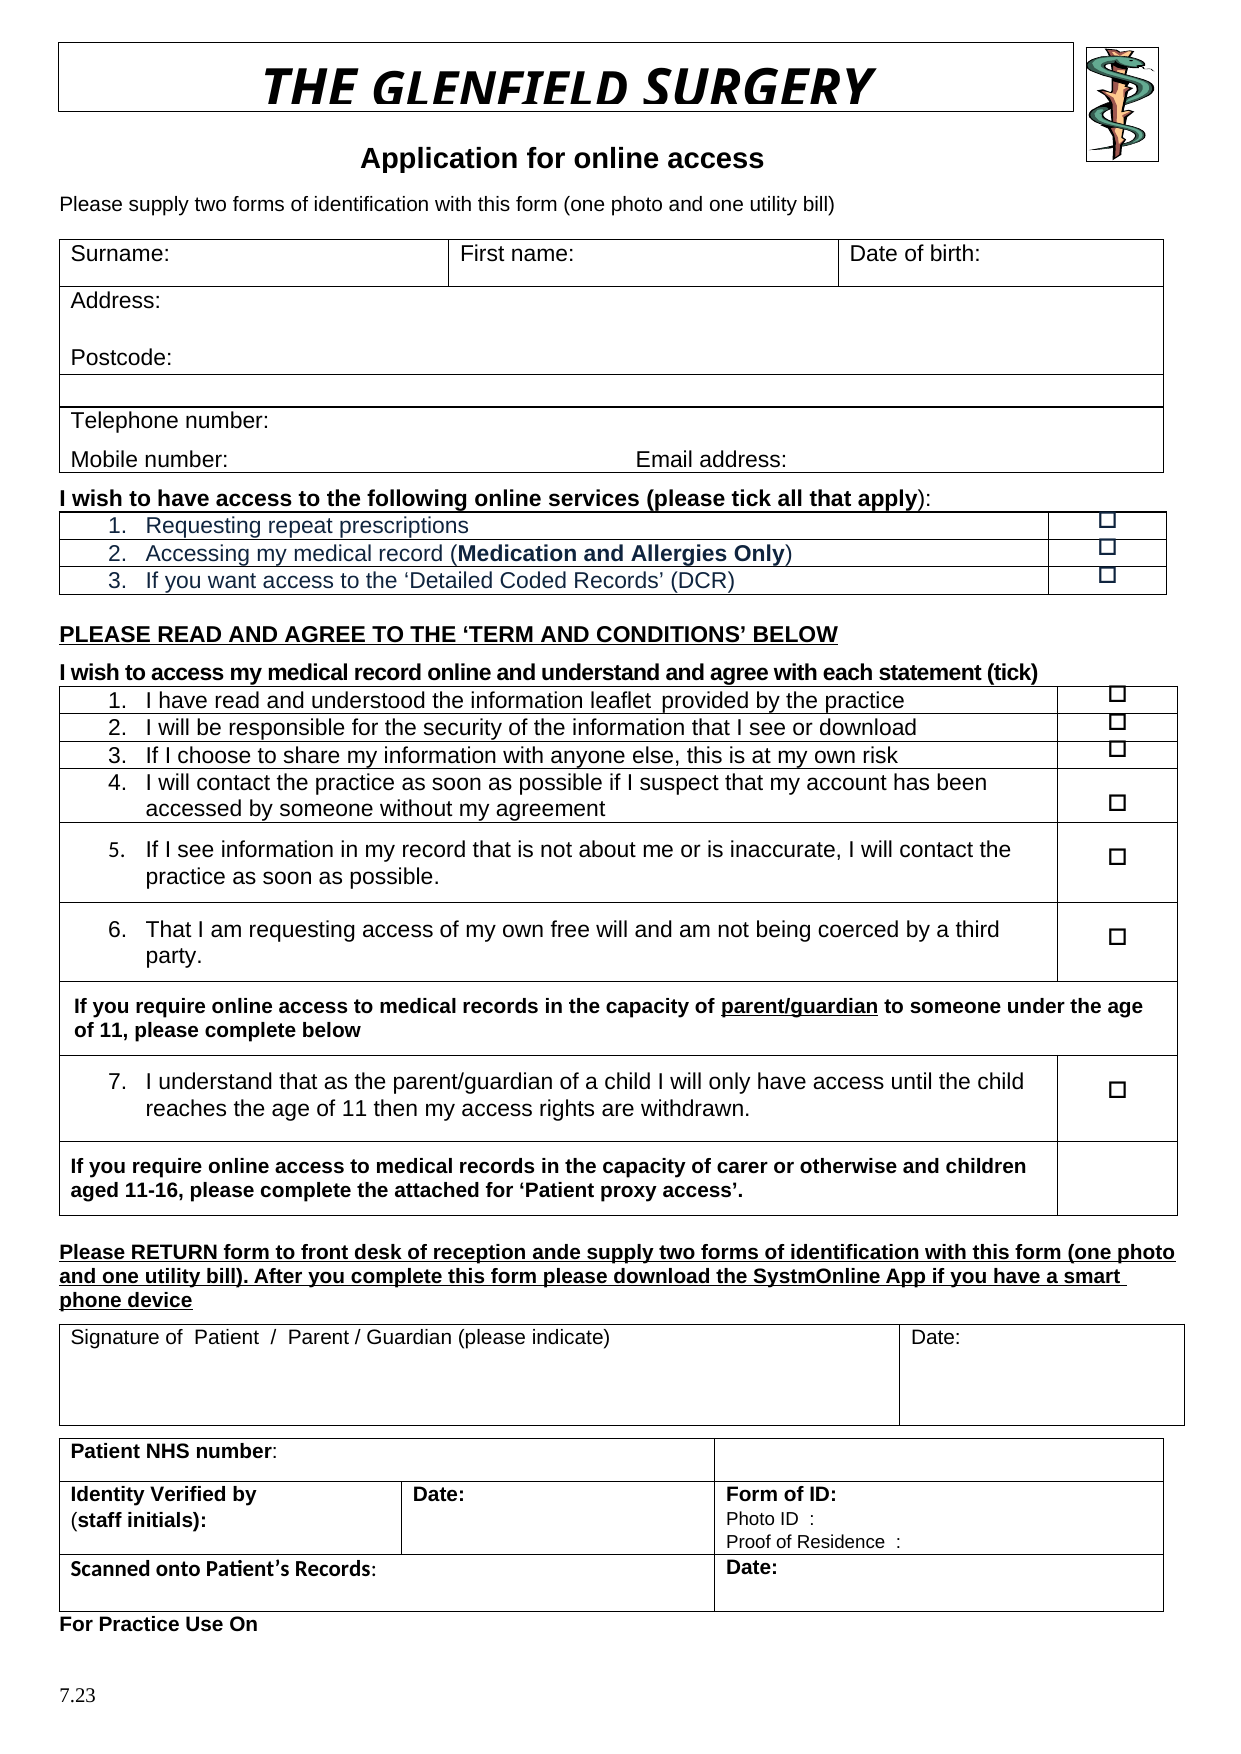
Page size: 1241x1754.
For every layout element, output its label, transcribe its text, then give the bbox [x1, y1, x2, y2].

table_cell If you want access to the ‘Detailed Coded Records’ (DCR) [60, 567, 1048, 594]
table_cell If you require online access to medical records in the capacity of parent/guardian to someone under the age of 11, please complete below [60, 982, 1177, 1055]
table_header Date: [900, 1325, 1184, 1425]
table_cell I will be responsible for the security of the information that I see or download [60, 714, 1057, 741]
table_cell That I am requesting access of my own free will and am not being coerced by a third party. [60, 903, 1057, 981]
table_cell Scanned onto Patient’s Records: [60, 1555, 714, 1611]
table_header [1058, 687, 1177, 713]
subtitle PLEASE READ AND AGREE TO THE ‘TERM AND CONDITIONS’ BELOW [59, 621, 1181, 647]
text For Practice Use On [59, 1612, 1181, 1636]
text I wish to access my medical record online and understand and agree with each statement (tick) [59, 659, 1181, 686]
table_header Requesting repeat prescriptions [60, 513, 1048, 539]
table_cell Address: Postcode: [60, 287, 1163, 374]
table_cell [1058, 769, 1177, 822]
table_cell Form of ID: Photo ID : Proof of Residence : [715, 1482, 1163, 1553]
table_cell [1058, 742, 1177, 768]
table_cell [1058, 714, 1177, 741]
table_cell [1058, 1056, 1177, 1141]
table_cell Telephone number: Mobile number: Email address: [60, 408, 1163, 472]
table_cell [60, 375, 1163, 406]
text Please supply two forms of identification with this form (one photo and one utility bill) [59, 191, 1181, 215]
table_header Date of birth: [839, 240, 1163, 286]
table_cell [1058, 823, 1177, 902]
table_header Signature of Patient / Parent / Guardian (please indicate) [60, 1325, 899, 1425]
table_cell [1058, 903, 1177, 981]
table_header Surname: [60, 240, 448, 286]
table_cell If I choose to share my information with anyone else, this is at my own risk [60, 742, 1057, 768]
table_cell Date: [715, 1555, 1163, 1611]
table_cell Identity Verified by (staff initials): [60, 1482, 401, 1553]
subtitle I wish to have access to the following online services (please tick all that apply): [59, 485, 1181, 511]
table_cell I understand that as the parent/guardian of a child I will only have access until the child reaches the age of 11 then my access rights are withdrawn. [60, 1056, 1057, 1141]
table_header [1049, 513, 1166, 539]
table_header I have read and understood the information leaflet provided by the practice [60, 687, 1057, 713]
table_header First name: [449, 240, 838, 286]
table_cell If I see information in my record that is not about me or is inaccurate, I will contact the practice as soon as possible. [60, 823, 1057, 902]
table_cell [1049, 567, 1166, 594]
text Please RETURN form to front desk of reception ande supply two forms of identification with this form (one photo and one utility bill). After you complete this form please download the SystmOnline App if you have a smart phone device [59, 1240, 1181, 1312]
table_cell Accessing my medical record (Medication and Allergies Only) [60, 540, 1048, 566]
table_cell Date: [402, 1482, 714, 1553]
table_header Patient NHS number: [60, 1439, 714, 1481]
table_cell [1049, 540, 1166, 566]
table_header [715, 1439, 1163, 1481]
table_cell If you require online access to medical records in the capacity of carer or otherwise and children aged 11-16, please complete the attached for ‘Patient proxy access’. [60, 1142, 1057, 1215]
table_cell I will contact the practice as soon as possible if I suspect that my account has been accessed by someone without my agreement [60, 769, 1057, 822]
table_cell [1058, 1142, 1177, 1215]
